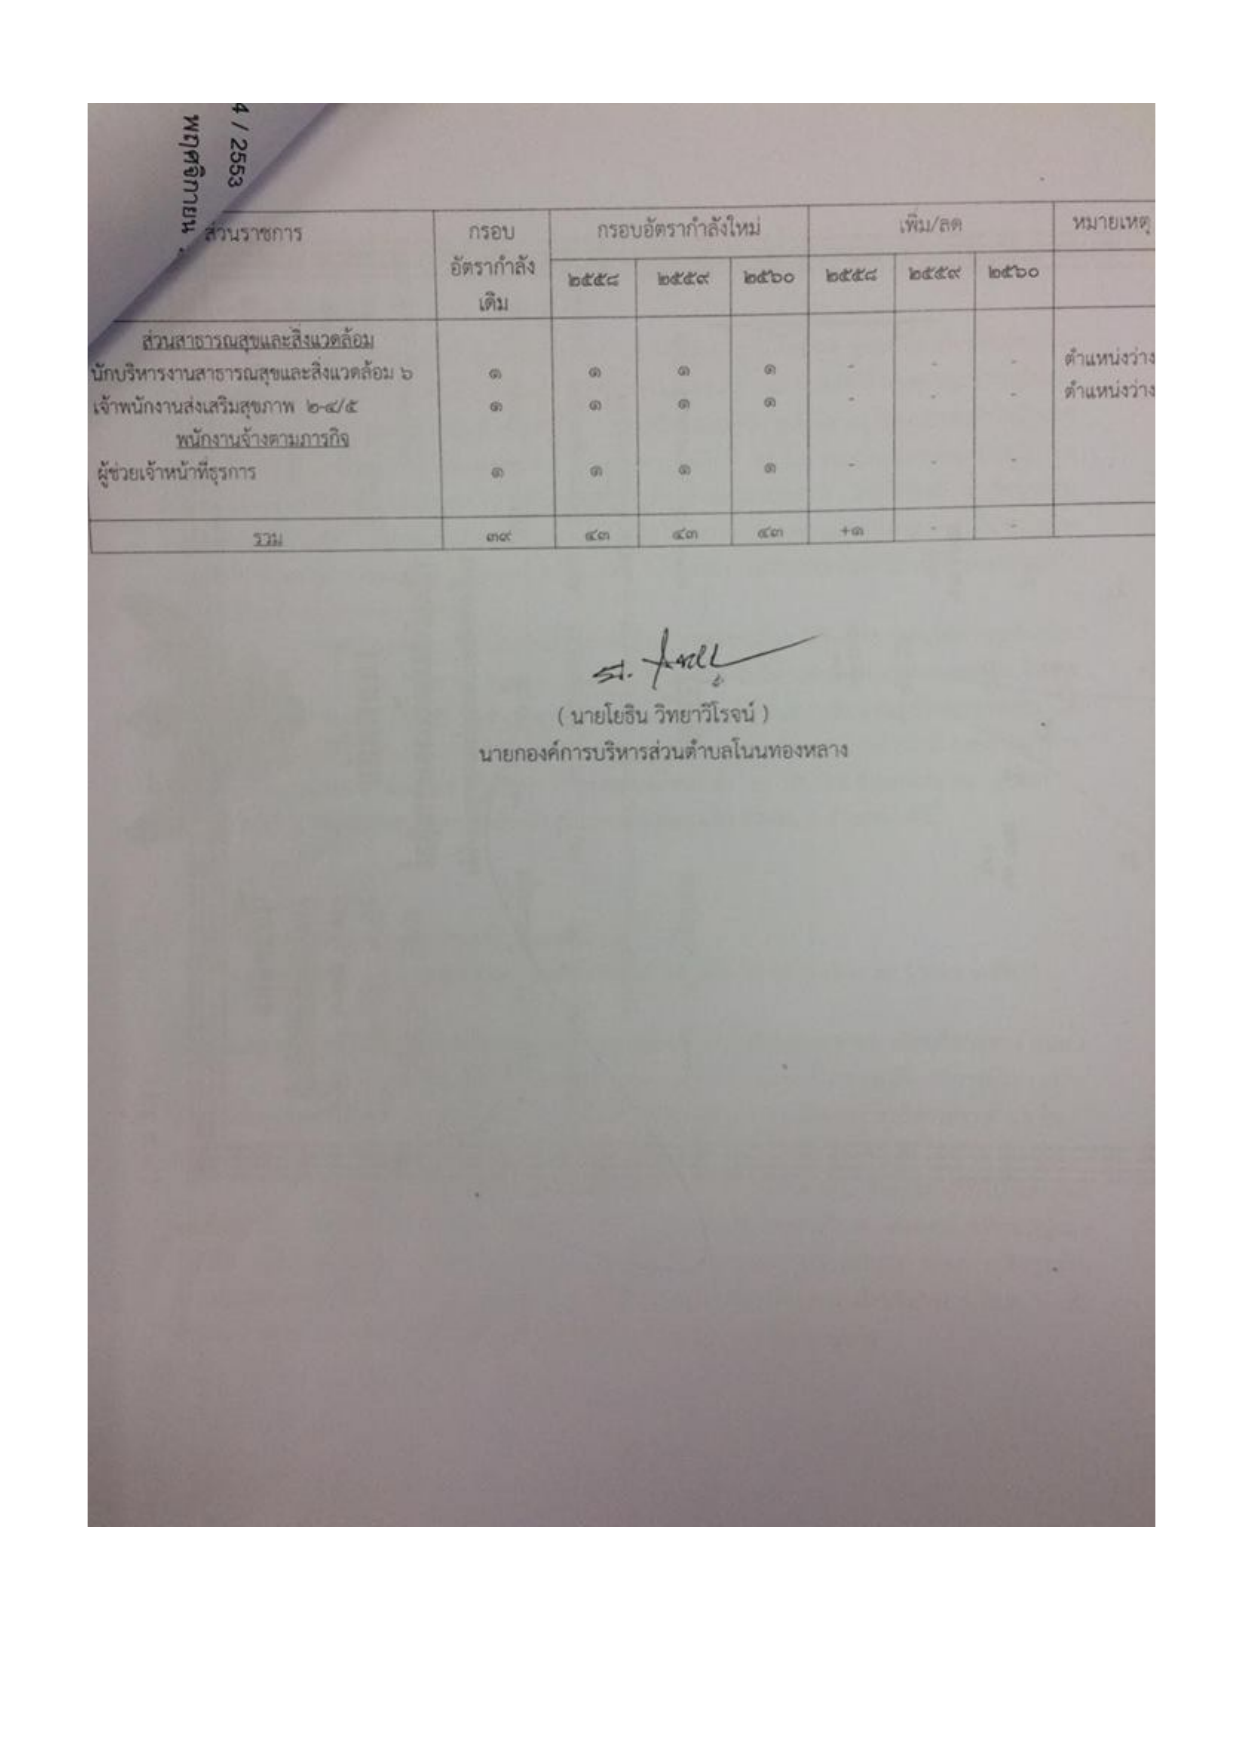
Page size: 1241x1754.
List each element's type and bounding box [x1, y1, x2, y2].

picture [87, 103, 1156, 1527]
